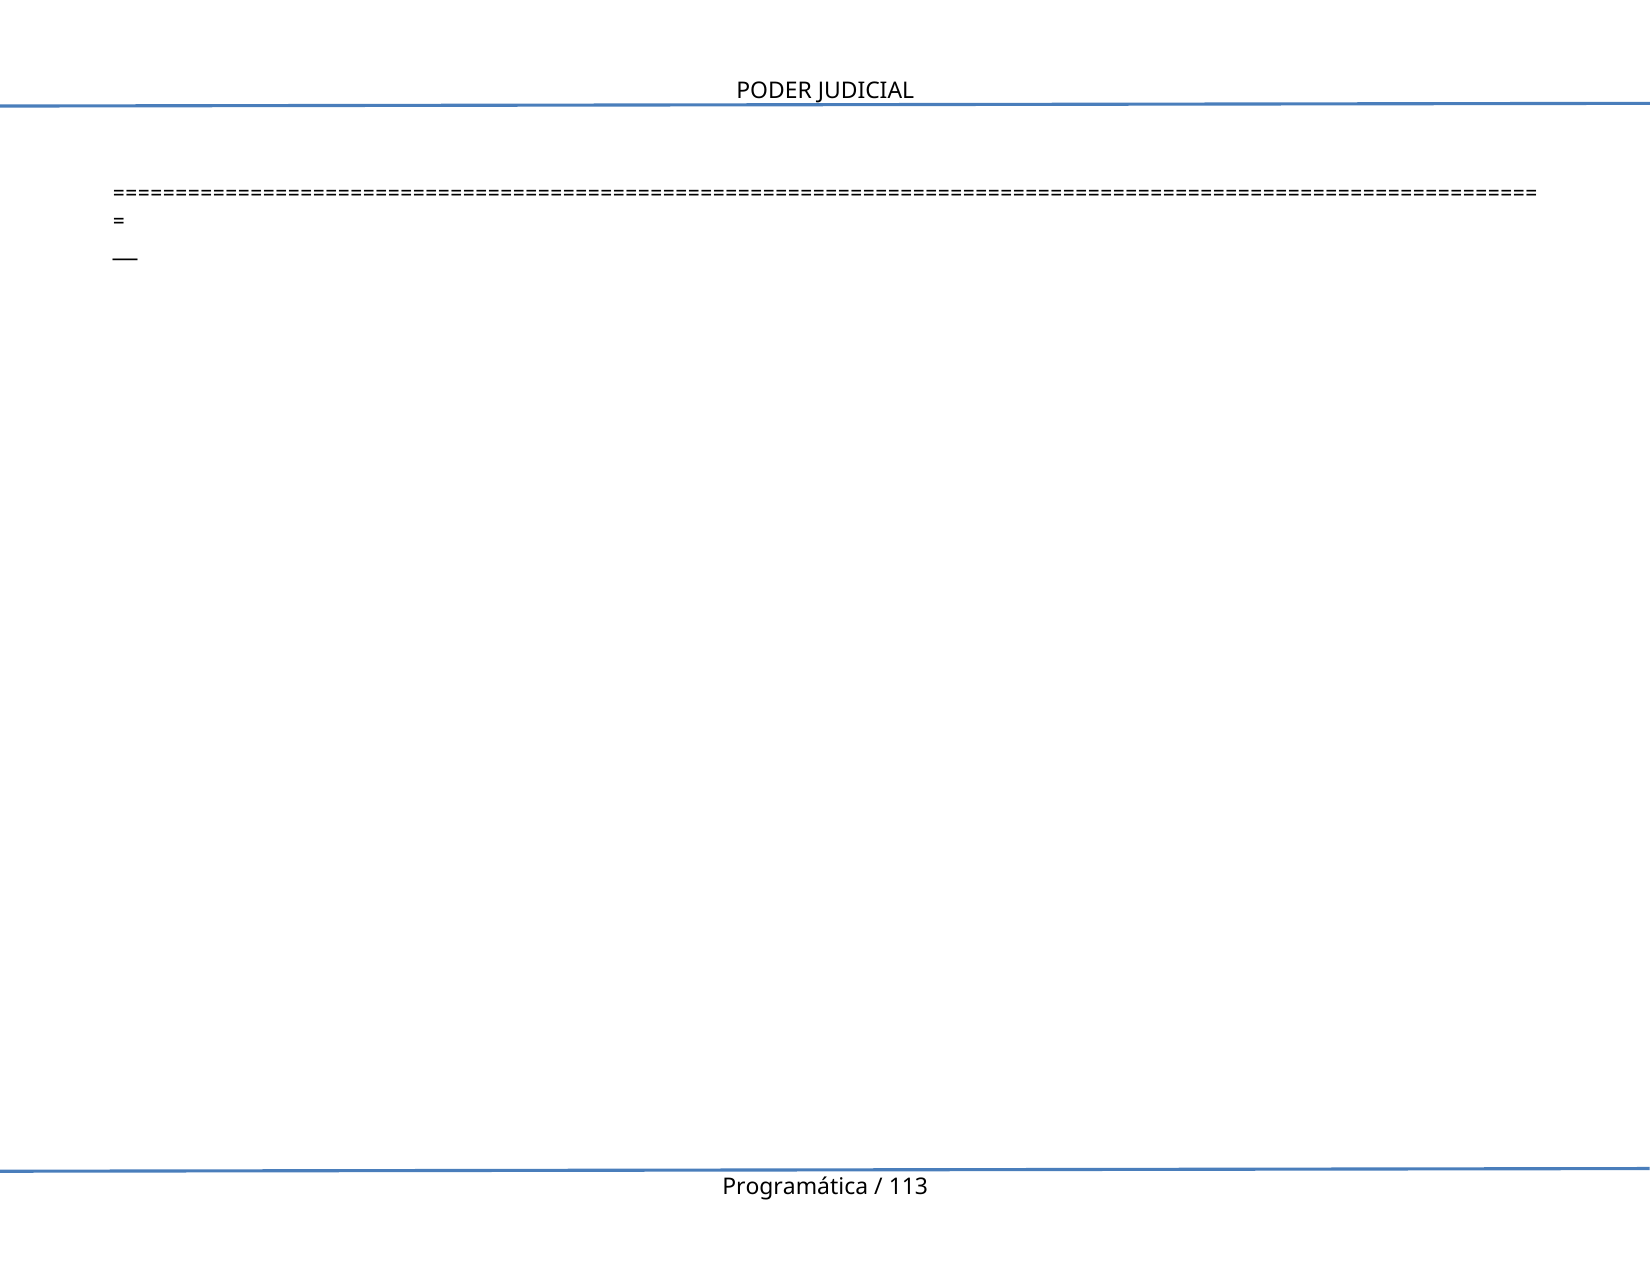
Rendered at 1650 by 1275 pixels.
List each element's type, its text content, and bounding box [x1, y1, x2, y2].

text __ [112, 235, 1537, 263]
text =================================================================================================================== [112, 150, 1537, 235]
